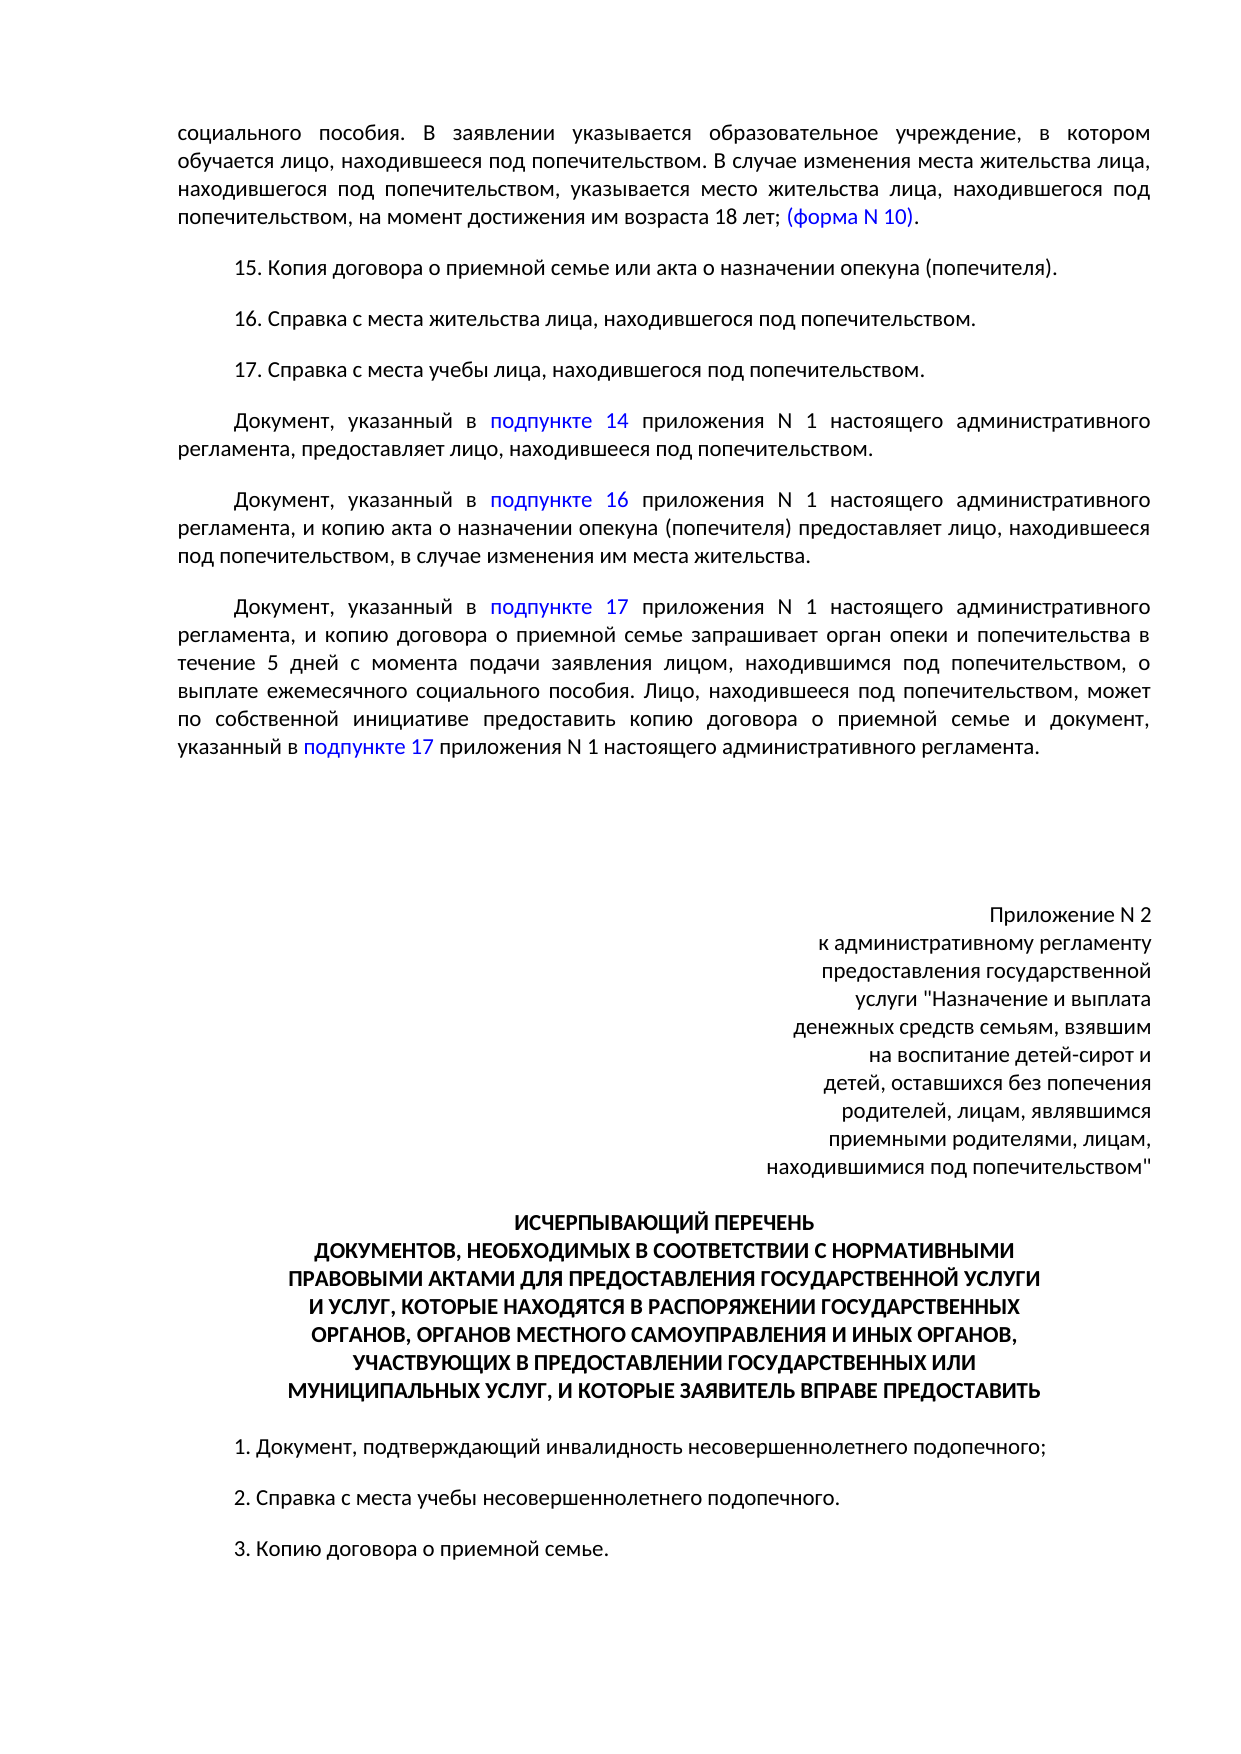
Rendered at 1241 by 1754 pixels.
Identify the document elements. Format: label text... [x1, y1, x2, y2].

text денежных средств семьям, взявшим [177, 1012, 1152, 1040]
title ОРГАНОВ, ОРГАНОВ МЕСТНОГО САМОУПРАВЛЕНИЯ И ИНЫХ ОРГАНОВ, [177, 1320, 1152, 1348]
text находившимися под попечительством" [177, 1152, 1152, 1180]
title И УСЛУГ, КОТОРЫЕ НАХОДЯТСЯ В РАСПОРЯЖЕНИИ ГОСУДАРСТВЕННЫХ [177, 1292, 1152, 1320]
text 16. Справка с места жительства лица, находившегося под попечительством. [177, 304, 1152, 332]
text родителей, лицам, являвшимся [177, 1096, 1152, 1124]
text Документ, указанный в подпункте 16 приложения N 1 настоящего административного регламента, и копию акта о назначении опекуна (попечителя) предоставляет лицо, находившееся под попечительством, в случае изменения им места жительства. [177, 485, 1152, 569]
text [177, 118, 1152, 230]
text 3. Копию договора о приемной семье. [177, 1534, 1152, 1562]
text Документ, указанный в подпункте 14 приложения N 1 настоящего административного регламента, предоставляет лицо, находившееся под попечительством. [177, 406, 1152, 462]
title ИСЧЕРПЫВАЮЩИЙ ПЕРЕЧЕНЬ [177, 1208, 1152, 1236]
text на воспитание детей-сирот и [177, 1040, 1152, 1068]
title УЧАСТВУЮЩИХ В ПРЕДОСТАВЛЕНИИ ГОСУДАРСТВЕННЫХ ИЛИ [177, 1348, 1152, 1376]
title МУНИЦИПАЛЬНЫХ УСЛУГ, И КОТОРЫЕ ЗАЯВИТЕЛЬ ВПРАВЕ ПРЕДОСТАВИТЬ [177, 1376, 1152, 1404]
text детей, оставшихся без попечения [177, 1068, 1152, 1096]
title ПРАВОВЫМИ АКТАМИ ДЛЯ ПРЕДОСТАВЛЕНИЯ ГОСУДАРСТВЕННОЙ УСЛУГИ [177, 1264, 1152, 1292]
text Документ, указанный в подпункте 17 приложения N 1 настоящего административного регламента, и копию договора о приемной семье запрашивает орган опеки и попечительства в течение 5 дней с момента подачи заявления лицом, находившимся под попечительством, о выплате ежемесячного социального пособия. Лицо, находившееся под попечительством, может по собственной инициативе предоставить копию договора о приемной семье и документ, указанный в подпункте 17 приложения N 1 настоящего административного регламента. [177, 592, 1152, 760]
text услуги "Назначение и выплата [177, 984, 1152, 1012]
title ДОКУМЕНТОВ, НЕОБХОДИМЫХ В СООТВЕТСТВИИ С НОРМАТИВНЫМИ [177, 1236, 1152, 1264]
text предоставления государственной [177, 956, 1152, 984]
text 2. Справка с места учебы несовершеннолетнего подопечного. [177, 1483, 1152, 1511]
text 15. Копия договора о приемной семье или акта о назначении опекуна (попечителя). [177, 253, 1152, 281]
text 17. Справка с места учебы лица, находившегося под попечительством. [177, 355, 1152, 383]
text приемными родителями, лицам, [177, 1124, 1152, 1152]
text к административному регламенту [177, 928, 1152, 956]
text 1. Документ, подтверждающий инвалидность несовершеннолетнего подопечного; [177, 1432, 1152, 1461]
text Приложение N 2 [177, 900, 1152, 928]
